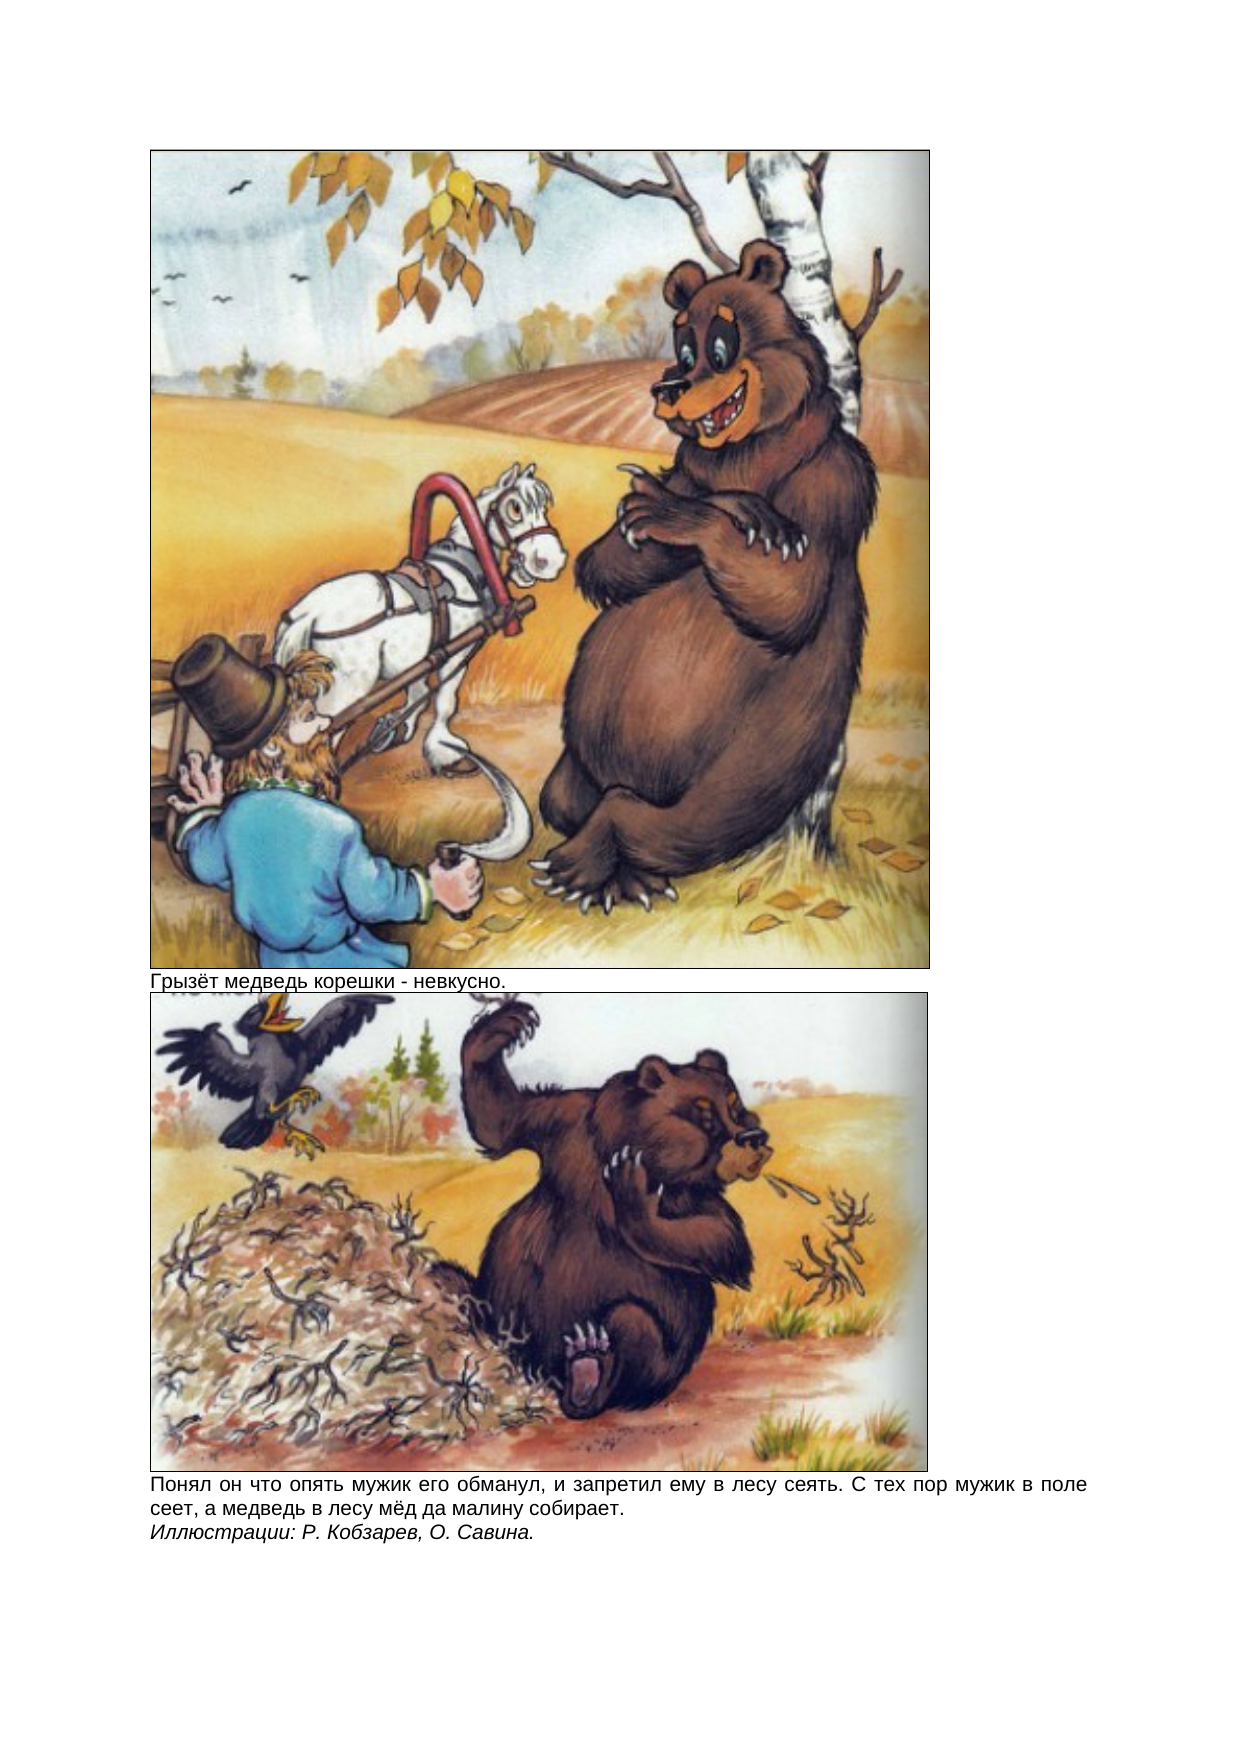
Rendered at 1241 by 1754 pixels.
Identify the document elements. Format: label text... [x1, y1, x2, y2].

text Иллюстрации: Р. Кобзарев, О. Савина. [150, 1520, 1090, 1544]
picture [151, 993, 927, 1471]
picture [151, 151, 929, 968]
text Грызёт медведь корешки - невкусно. [150, 969, 1090, 993]
text Понял он что опять мужик его обманул, и запретил ему в лесу сеять. С тех пор мужик в поле сеет, а медведь в лесу мёд да малину собирает. [150, 1472, 1090, 1520]
